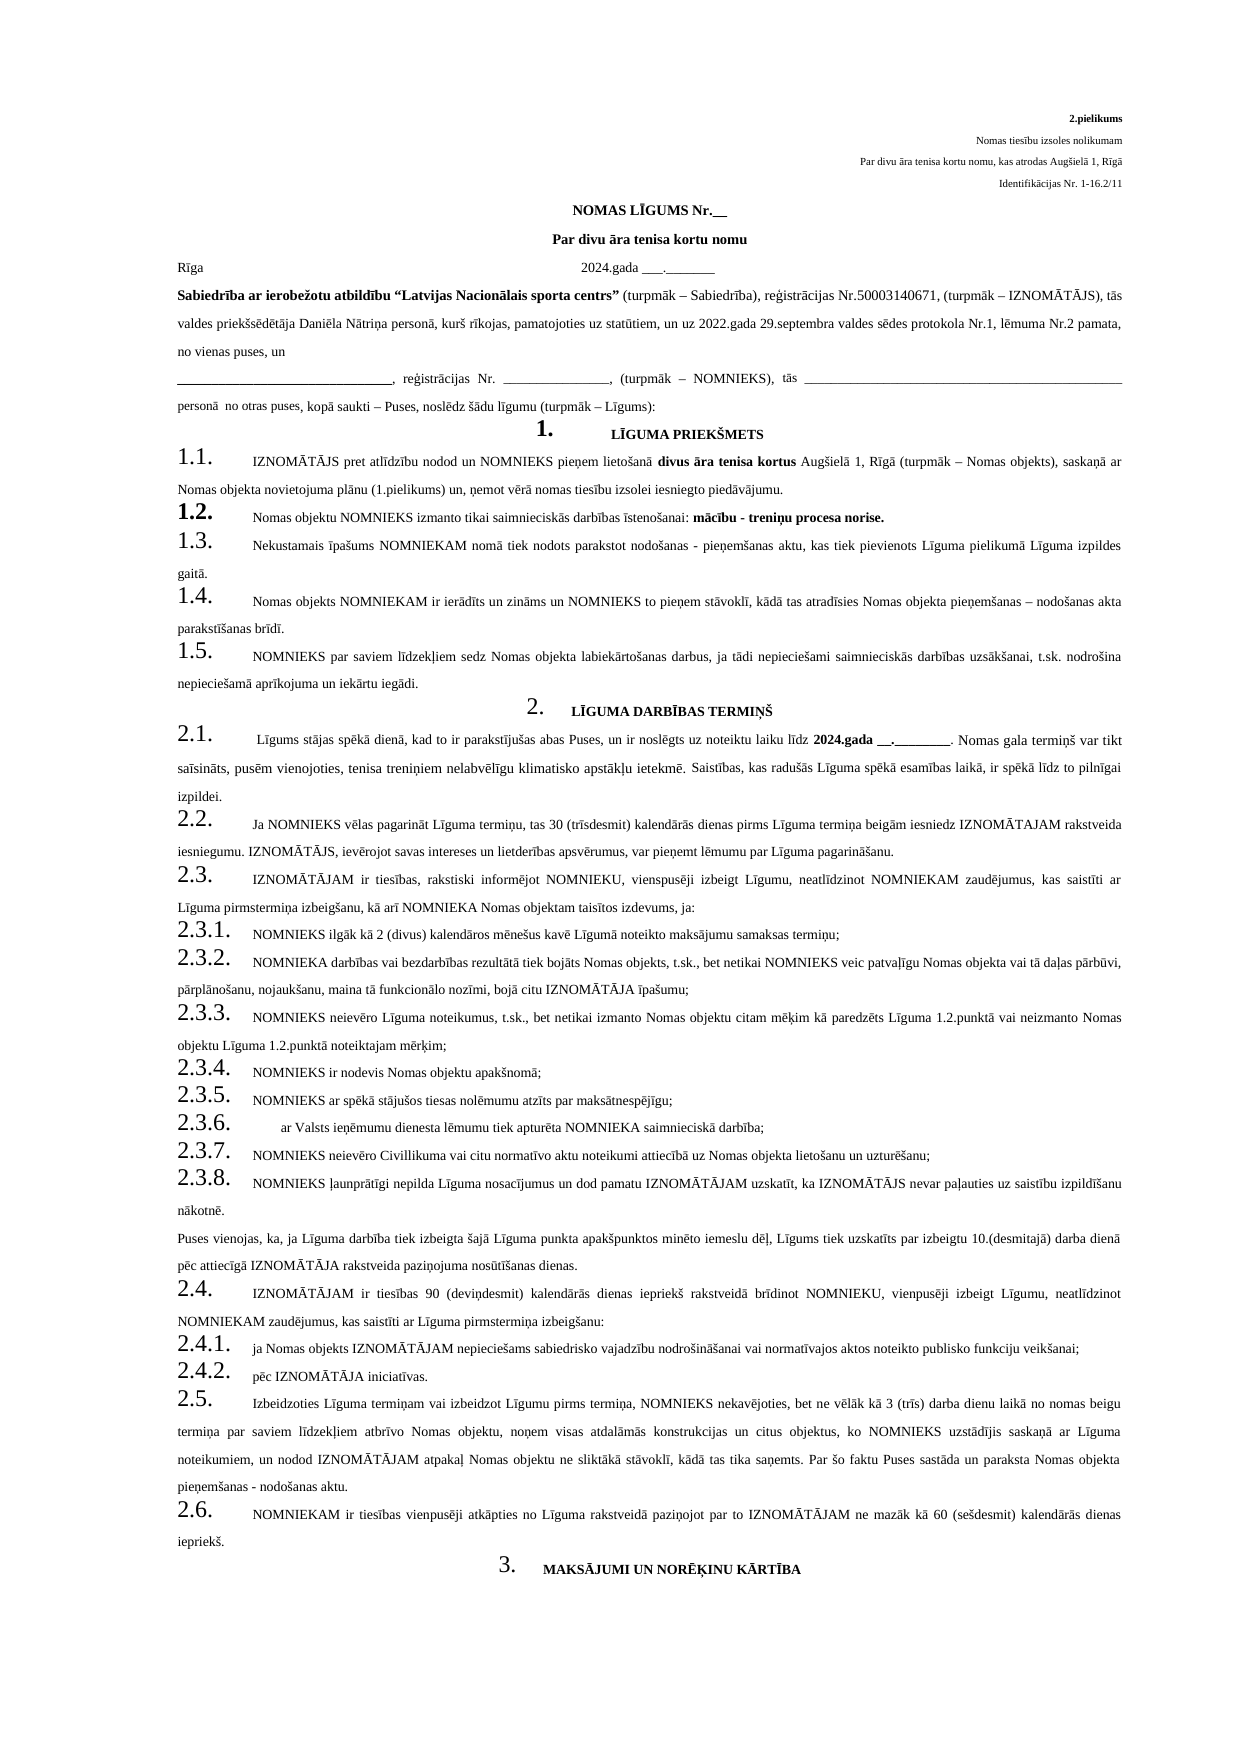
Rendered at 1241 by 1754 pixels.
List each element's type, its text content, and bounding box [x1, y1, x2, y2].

list Nekustamais īpašums NOMNIEKAM nomā tiek nodots parakstot nodošanas - pieņemšanas aktu, kas tiek pievienots Līguma pielikumā Līguma izpildes gaitā. [177, 526, 1122, 581]
list MAKSĀJUMI UN NORĒĶINU KĀRTĪBA [177, 1550, 1122, 1577]
list NOMNIEKS neievēro Civillikuma vai citu normatīvo aktu noteikumi attiecībā uz Nomas objekta lietošanu un uzturēšanu; [177, 1136, 1122, 1163]
text Puses vienojas, ka, ja Līguma darbība tiek izbeigta šajā Līguma punkta apakšpunktos minēto iemeslu dēļ, Līgums tiek uzskatīts par izbeigtu 10.(desmitajā) darba dienā pēc attiecīgā IZNOMĀTĀJA rakstveida paziņojuma nosūtīšanas dienas. [177, 1218, 1122, 1274]
list ja Nomas objekts IZNOMĀTĀJAM nepieciešams sabiedrisko vajadzību nodrošināšanai vai normatīvajos aktos noteikto publisko funkciju veikšanai; [177, 1329, 1122, 1357]
list Nomas objektu NOMNIEKS izmanto tikai saimnieciskās darbības īstenošanai: mācību - treniņu procesa norise. [177, 497, 1122, 526]
text Par divu āra tenisa kortu nomu, kas atrodas Augšielā 1, Rīgā [177, 147, 1122, 168]
list NOMNIEKS ir nodevis Nomas objektu apakšnomā; [177, 1053, 1122, 1081]
title Par divu āra tenisa kortu nomu [177, 219, 1122, 247]
list NOMNIEKAM ir tiesības vienpusēji atkāpties no Līguma rakstveidā paziņojot par to IZNOMĀTĀJAM ne mazāk kā 60 (sešdesmit) kalendārās dienas iepriekš. [177, 1494, 1122, 1550]
list IZNOMĀTĀJS pret atlīdzību nodod un NOMNIEKS pieņem lietošanā divus āra tenisa kortus Augšielā 1, Rīgā (turpmāk – Nomas objekts), saskaņā ar Nomas objekta novietojuma plānu (1.pielikums) un, ņemot vērā nomas tiesību izsolei iesniegto piedāvājumu. [177, 442, 1122, 497]
list NOMNIEKS ilgāk kā 2 (divus) kalendāros mēnešus kavē Līgumā noteikto maksājumu samaksas termiņu; [177, 915, 1122, 942]
title NOMAS LĪGUMS Nr.__ [177, 190, 1122, 219]
list LĪGUMA DARBĪBAS TERMIŅŠ [177, 692, 1122, 719]
text Identifikācijas Nr. 1-16.2/11 [177, 168, 1122, 190]
list NOMNIEKS ļaunprātīgi nepilda Līguma nosacījumus un dod pamatu IZNOMĀTĀJAM uzskatīt, ka IZNOMĀTĀJS nevar paļauties uz saistību izpildīšanu nākotnē. [177, 1163, 1122, 1218]
list NOMNIEKS ar spēkā stājušos tiesas nolēmumu atzīts par maksātnespējīgu; [177, 1081, 1122, 1108]
text _______________________________, reģistrācijas Nr. ________________, (turpmāk – NOMNIEKS), tās ________________________________________________ personā no otras puses, kopā saukti – Puses, noslēdz šādu līgumu (turpmāk – Līgums): [177, 359, 1122, 414]
list LĪGUMA PRIEKŠMETS [177, 414, 1122, 442]
list IZNOMĀTĀJAM ir tiesības, rakstiski informējot NOMNIEKU, vienspusēji izbeigt Līgumu, neatlīdzinot NOMNIEKAM zaudējumus, kas saistīti ar Līguma pirmstermiņa izbeigšanu, kā arī NOMNIEKA Nomas objektam taisītos izdevums, ja: [177, 860, 1122, 915]
list Nomas objekts NOMNIEKAM ir ierādīts un zināms un NOMNIEKS to pieņem stāvoklī, kādā tas atradīsies Nomas objekta pieņemšanas – nodošanas akta parakstīšanas brīdī. [177, 581, 1122, 636]
list IZNOMĀTĀJAM ir tiesības 90 (deviņdesmit) kalendārās dienas iepriekš rakstveidā brīdinot NOMNIEKU, vienpusēji izbeigt Līgumu, neatlīdzinot NOMNIEKAM zaudējumus, kas saistīti ar Līguma pirmstermiņa izbeigšanu: [177, 1274, 1122, 1329]
list NOMNIEKS par saviem līdzekļiem sedz Nomas objekta labiekārtošanas darbus, ja tādi nepieciešami saimnieciskās darbības uzsākšanai, t.sk. nodrošina nepieciešamā aprīkojuma un iekārtu iegādi. [177, 636, 1122, 692]
list Izbeidzoties Līguma termiņam vai izbeidzot Līgumu pirms termiņa, NOMNIEKS nekavējoties, bet ne vēlāk kā 3 (trīs) darba dienu laikā no nomas beigu termiņa par saviem līdzekļiem atbrīvo Nomas objektu, noņem visas atdalāmās konstrukcijas un citus objektus, ko NOMNIEKS uzstādījis saskaņā ar Līguma noteikumiem, un nodod IZNOMĀTĀJAM atpakaļ Nomas objektu ne sliktākā stāvoklī, kādā tas tika saņemts. Par šo faktu Puses sastāda un paraksta Nomas objekta pieņemšanas - nodošanas aktu. [177, 1384, 1122, 1494]
text 2.pielikums [177, 103, 1122, 125]
list Līgums stājas spēkā dienā, kad to ir parakstījušas abas Puses, un ir noslēgts uz noteiktu laiku līdz 2024.gada __.________. Nomas gala termiņš var tikt saīsināts, pusēm vienojoties, tenisa treniņiem nelabvēlīgu klimatisko apstākļu ietekmē. Saistības, kas radušās Līguma spēkā esamības laikā, ir spēkā līdz to pilnīgai izpildei. [177, 719, 1122, 804]
list NOMNIEKS neievēro Līguma noteikumus, t.sk., bet netikai izmanto Nomas objektu citam mēķim kā paredzēts Līguma 1.2.punktā vai neizmanto Nomas objektu Līguma 1.2.punktā noteiktajam mērķim; [177, 998, 1122, 1053]
text Sabiedrība ar ierobežotu atbildību “Latvijas Nacionālais sporta centrs” (turpmāk – Sabiedrība), reģistrācijas Nr.50003140671, (turpmāk – IZNOMĀTĀJS), tās valdes priekšsēdētāja Daniēla Nātriņa personā, kurš rīkojas, pamatojoties uz statūtiem, un uz 2022.gada 29.septembra valdes sēdes protokola Nr.1, lēmuma Nr.2 pamata, no vienas puses, un [177, 275, 1122, 359]
text Rīga 2024.gada ___._______ [177, 247, 1122, 275]
list Ja NOMNIEKS vēlas pagarināt Līguma termiņu, tas 30 (trīsdesmit) kalendārās dienas pirms Līguma termiņa beigām iesniedz IZNOMĀTAJAM rakstveida iesniegumu. IZNOMĀTĀJS, ievērojot savas intereses un lietderības apsvērumus, var pieņemt lēmumu par Līguma pagarināšanu. [177, 804, 1122, 860]
list ar Valsts ieņēmumu dienesta lēmumu tiek apturēta NOMNIEKA saimnieciskā darbība; [177, 1108, 1122, 1136]
list NOMNIEKA darbības vai bezdarbības rezultātā tiek bojāts Nomas objekts, t.sk., bet netikai NOMNIEKS veic patvaļīgu Nomas objekta vai tā daļas pārbūvi, pārplānošanu, nojaukšanu, maina tā funkcionālo nozīmi, bojā citu IZNOMĀTĀJA īpašumu; [177, 942, 1122, 998]
text Nomas tiesību izsoles nolikumam [177, 125, 1122, 147]
list pēc IZNOMĀTĀJA iniciatīvas. [177, 1357, 1122, 1384]
